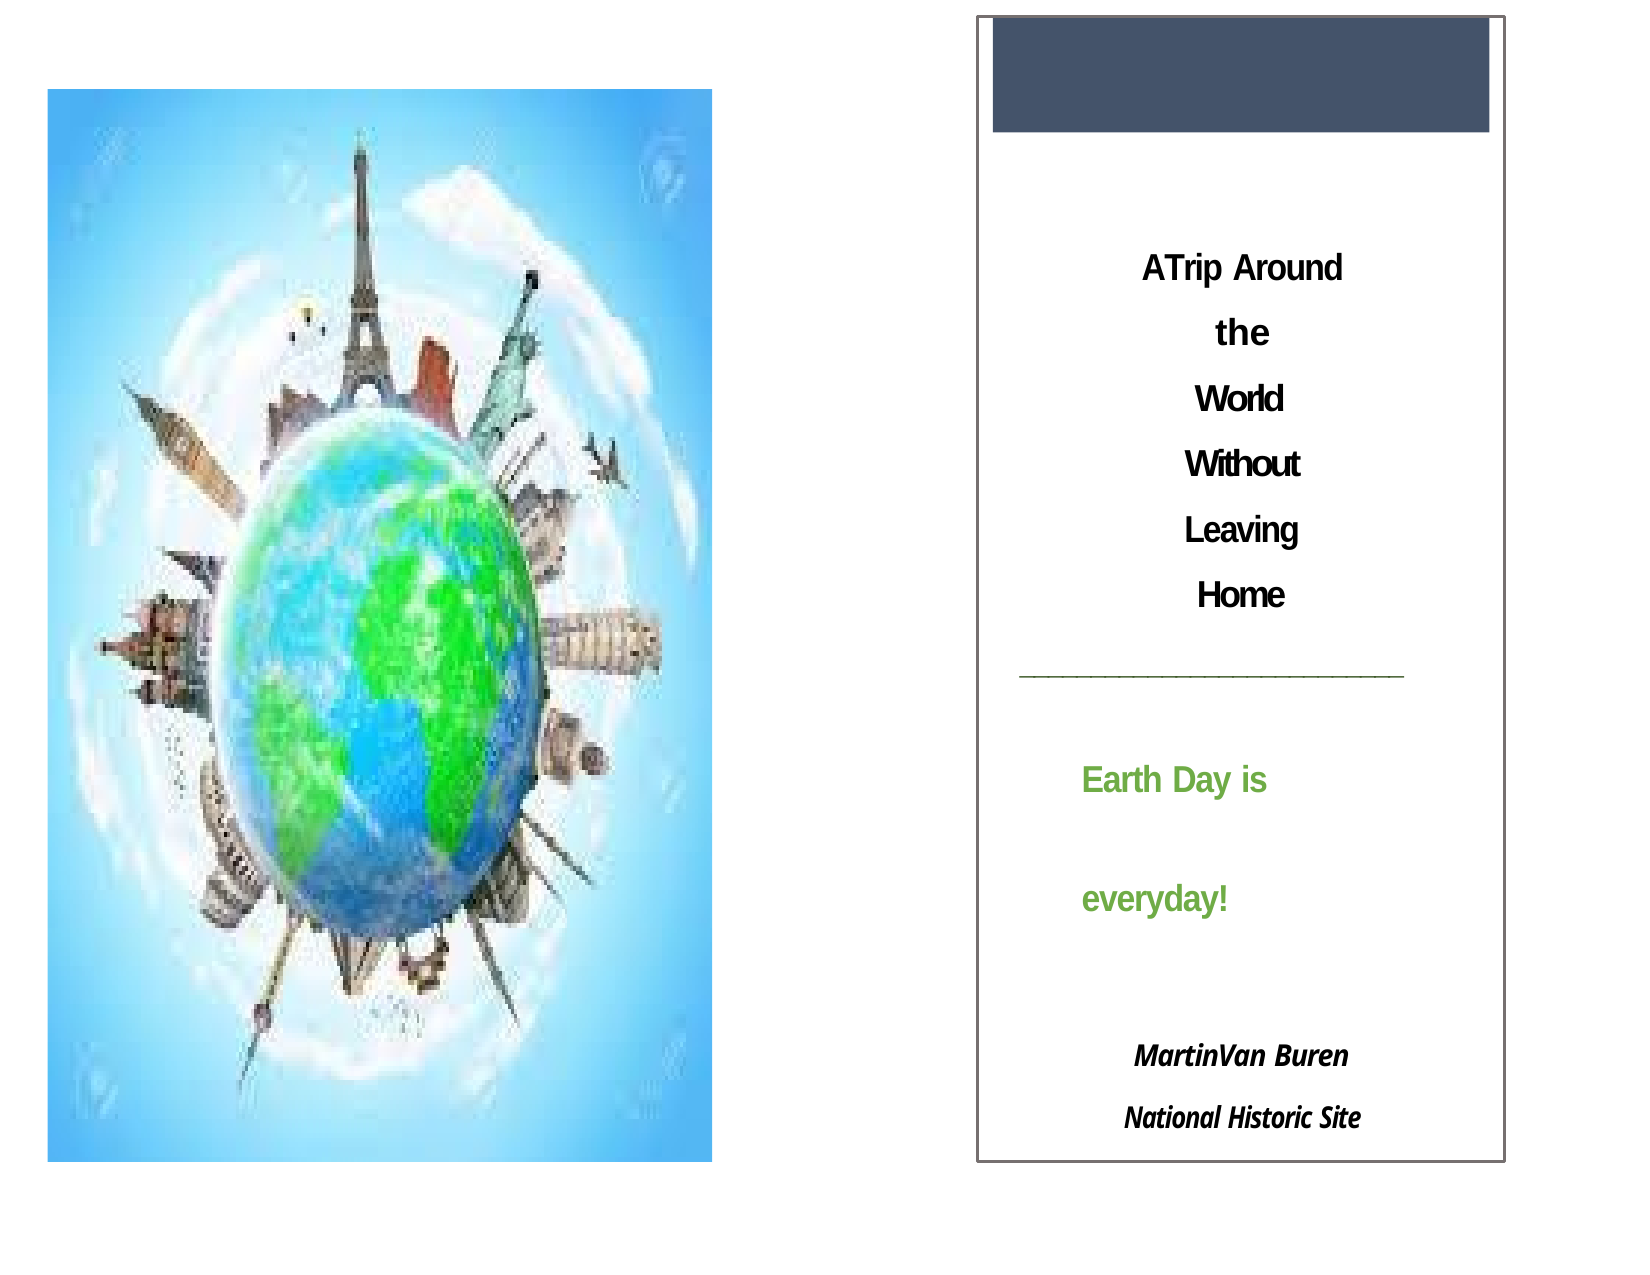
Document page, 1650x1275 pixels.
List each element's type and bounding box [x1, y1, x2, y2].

picture [47, 89, 713, 1162]
